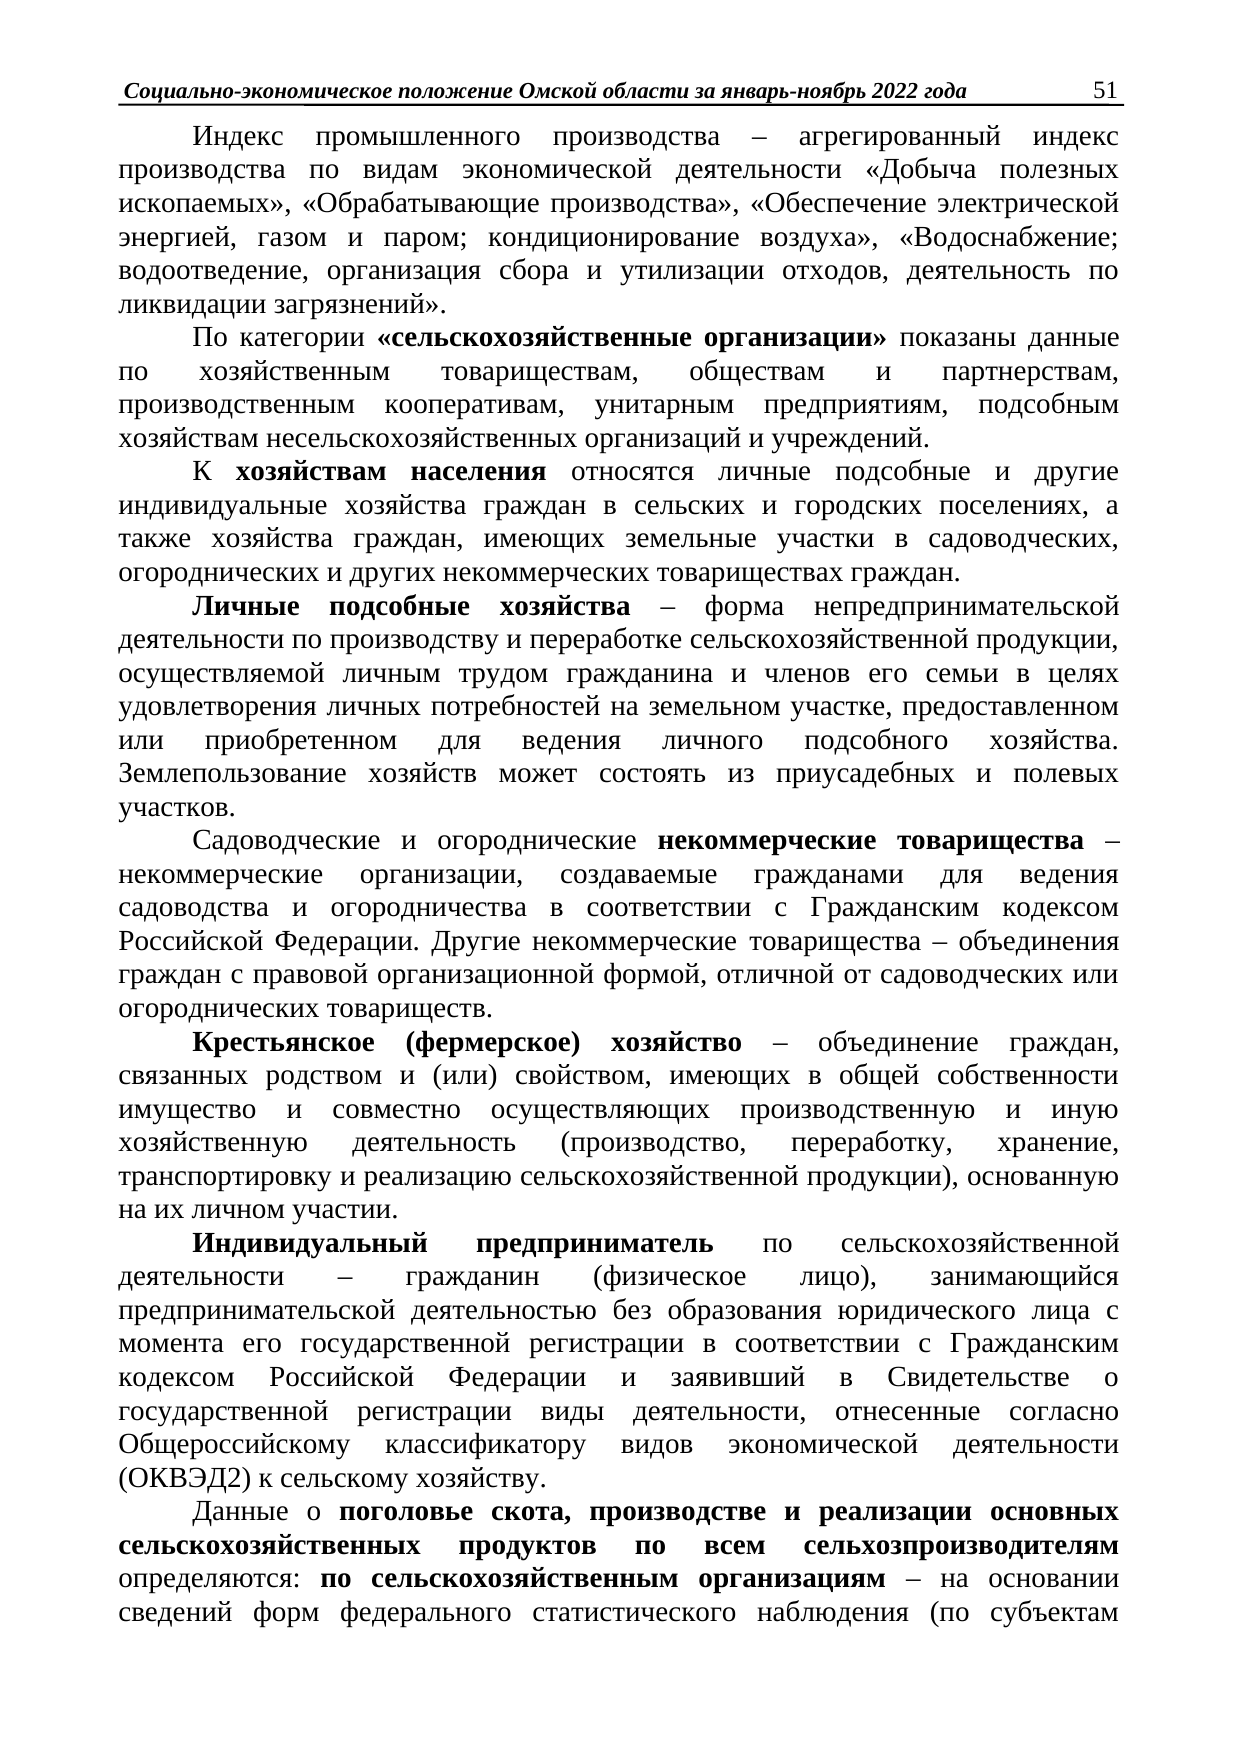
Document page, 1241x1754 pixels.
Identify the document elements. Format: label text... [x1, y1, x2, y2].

text Садоводческие и огороднические некоммерческие товарищества – некоммерческие организации, создаваемые гражданами для ведения садоводства и огородничества в соответствии с Гражданским кодексом Российской Федерации. Другие некоммерческие товарищества – объединения граждан с правовой организационной формой, отличной от садоводческих или огороднических товариществ. [118, 822, 1120, 1024]
text Личные подсобные хозяйства – форма непредпринимательской деятельности по производству и переработке сельскохозяйственной продукции, осуществляемой личным трудом гражданина и членов его семьи в целях удовлетворения личных потребностей на земельном участке, предоставленном или приобретенном для ведения личного подсобного хозяйства. Землепользование хозяйств может состоять из приусадебных и полевых участков. [118, 588, 1120, 822]
text Индекс промышленного производства – агрегированный индекс производства по видам экономической деятельности «Добыча полезных ископаемых», «Обрабатывающие производства», «Обеспечение электрической энергией, газом и паром; кондиционирование воздуха», «Водоснабжение; водоотведение, организация сбора и утилизации отходов, деятельность по ликвидации загрязнений». [118, 118, 1120, 319]
text Индивидуальный предприниматель по сельскохозяйственной деятельности – гражданин (физическое лицо), занимающийся предпринимательской деятельностью без образования юридического лица с момента его государственной регистрации в соответствии с Гражданским кодексом Российской Федерации и заявивший в Свидетельстве о государственной регистрации виды деятельности, отнесенные согласно Общероссийскому классификатору видов экономической деятельности (ОКВЭД2) к сельскому хозяйству. [118, 1225, 1120, 1493]
text Крестьянское (фермерское) хозяйство – объединение граждан, связанных родством и (или) свойством, имеющих в общей собственности имущество и совместно осуществляющих производственную и иную хозяйственную деятельность (производство, переработку, хранение, транспортировку и реализацию сельскохозяйственной продукции), основанную на их личном участии. [118, 1024, 1120, 1225]
text К хозяйствам населения относятся личные подсобные и другие индивидуальные хозяйства граждан в сельских и городских поселениях, а также хозяйства граждан, имеющих земельные участки в садоводческих, огороднических и других некоммерческих товариществах граждан. [118, 453, 1120, 588]
text По категории «сельскохозяйственные организации» показаны данные по хозяйственным товариществам, обществам и партнерствам, производственным кооперативам, унитарным предприятиям, подсобным хозяйствам несельскохозяйственных организаций и учреждений. [118, 319, 1120, 453]
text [118, 1493, 1120, 1627]
